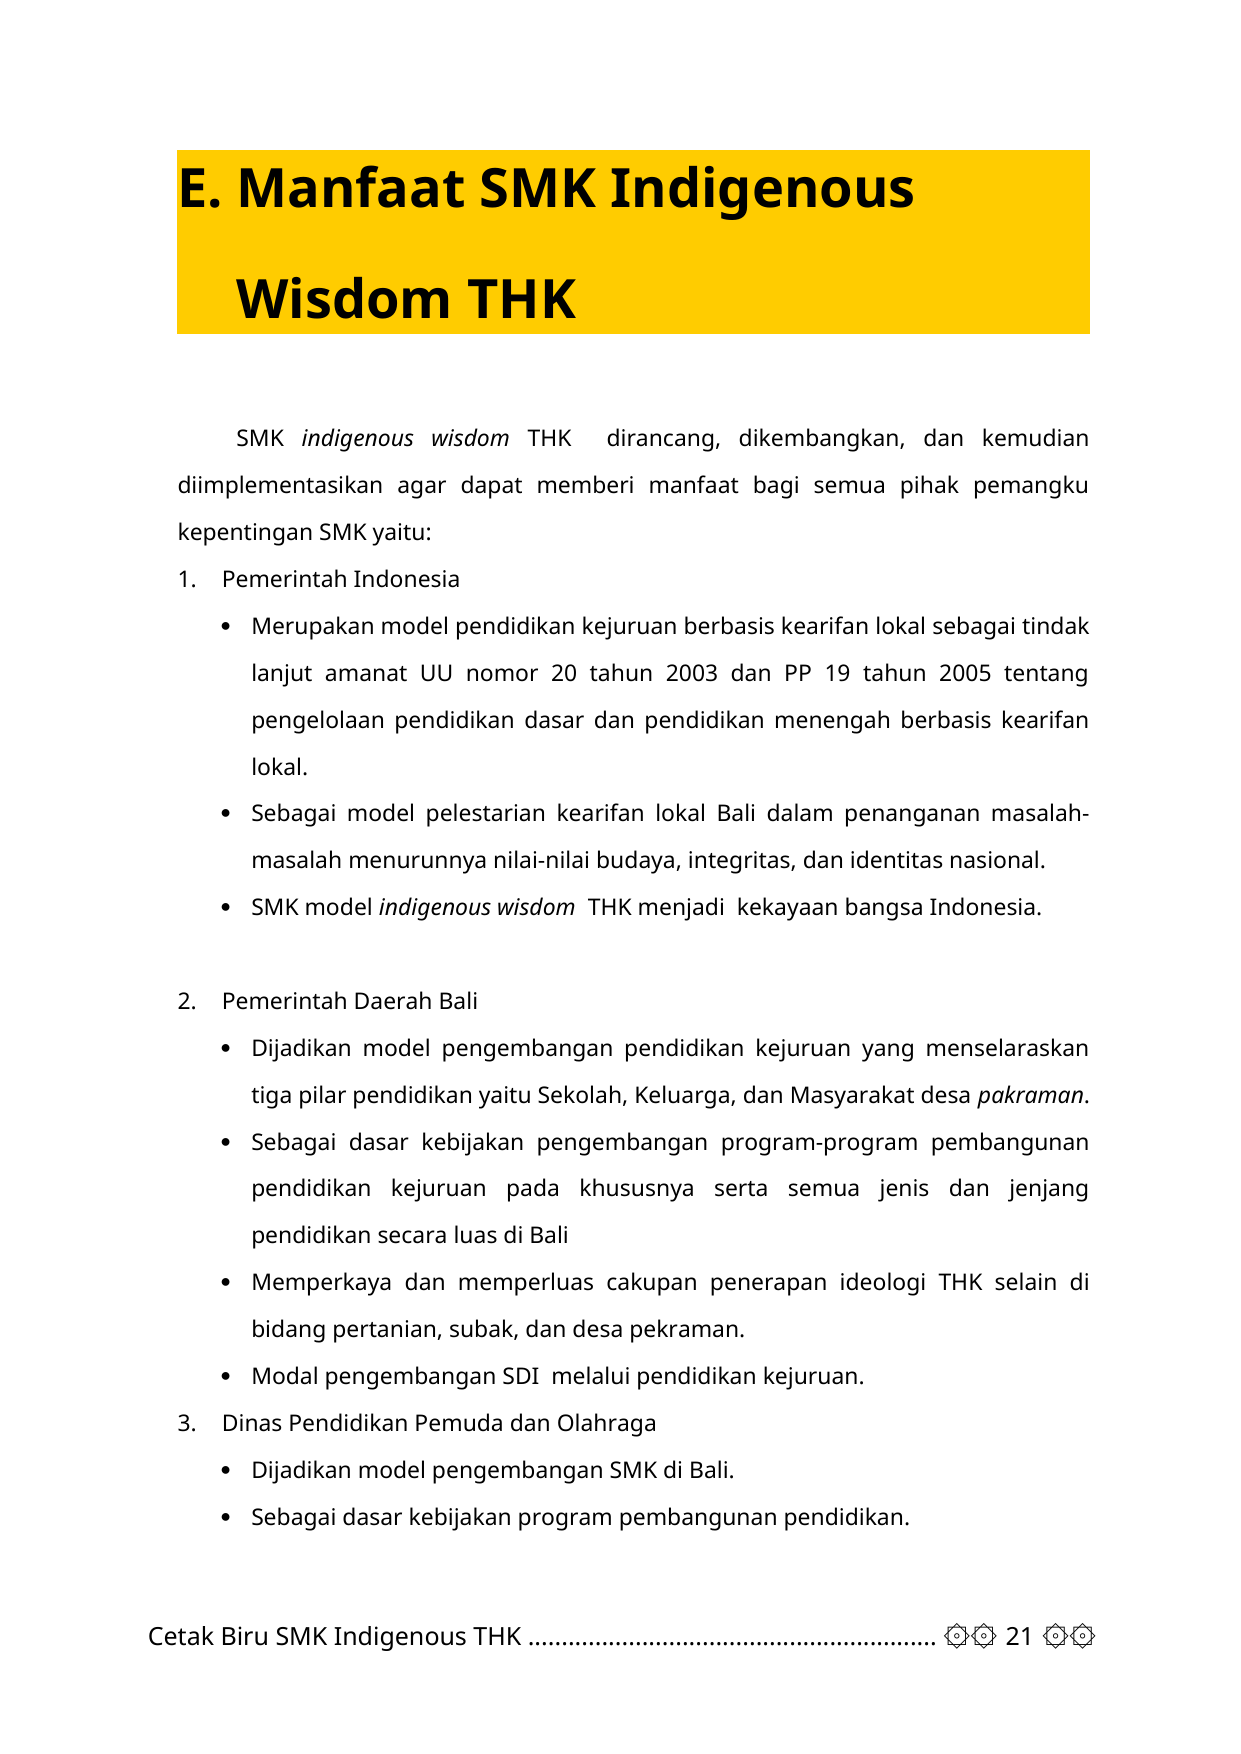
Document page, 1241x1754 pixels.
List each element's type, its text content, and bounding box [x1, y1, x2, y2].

list Dijadikan model pengembangan pendidikan kejuruan yang menselaraskan tiga pilar pendidikan yaitu Sekolah, Keluarga, dan Masyarakat desa pakraman. [222, 1032, 1090, 1110]
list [222, 1360, 1090, 1391]
list Sebagai dasar kebijakan program pembangunan pendidikan. [222, 1500, 1090, 1532]
list Pemerintah Daerah Bali [177, 985, 1090, 1016]
list Sebagai dasar kebijakan pengembangan program-program pembangunan pendidikan kejuruan pada khususnya serta semua jenis dan jenjang pendidikan secara luas di Bali [222, 1125, 1090, 1250]
list Dinas Pendidikan Pemuda dan Olahraga [177, 1407, 1090, 1438]
list Memperkaya dan memperluas cakupan penerapan ideologi THK selain di bidang pertanian, subak, dan desa pekraman. [222, 1266, 1090, 1344]
list Merupakan model pendidikan kejuruan berbasis kearifan lokal sebagai tindak lanjut amanat UU nomor 20 tahun 2003 dan PP 19 tahun 2005 tentang pengelolaan pendidikan dasar dan pendidikan menengah berbasis kearifan lokal. [222, 610, 1090, 782]
list Dijadikan model pengembangan SMK di Bali. [222, 1453, 1090, 1485]
list Manfaat SMK Indigenous Wisdom THK [177, 150, 1090, 334]
list Sebagai model pelestarian kearifan lokal Bali dalam penanganan masalah-masalah menurunnya nilai-nilai budaya, integritas, dan identitas nasional. [222, 797, 1090, 875]
list SMK model indigenous wisdom THK menjadi kekayaan bangsa Indonesia. [222, 891, 1090, 922]
list Pemerintah Indonesia [177, 563, 1090, 594]
text SMK indigenous wisdom THK dirancang, dikembangkan, dan kemudian diimplementasikan agar dapat memberi manfaat bagi semua pihak pemangku kepentingan SMK yaitu: [177, 422, 1090, 547]
